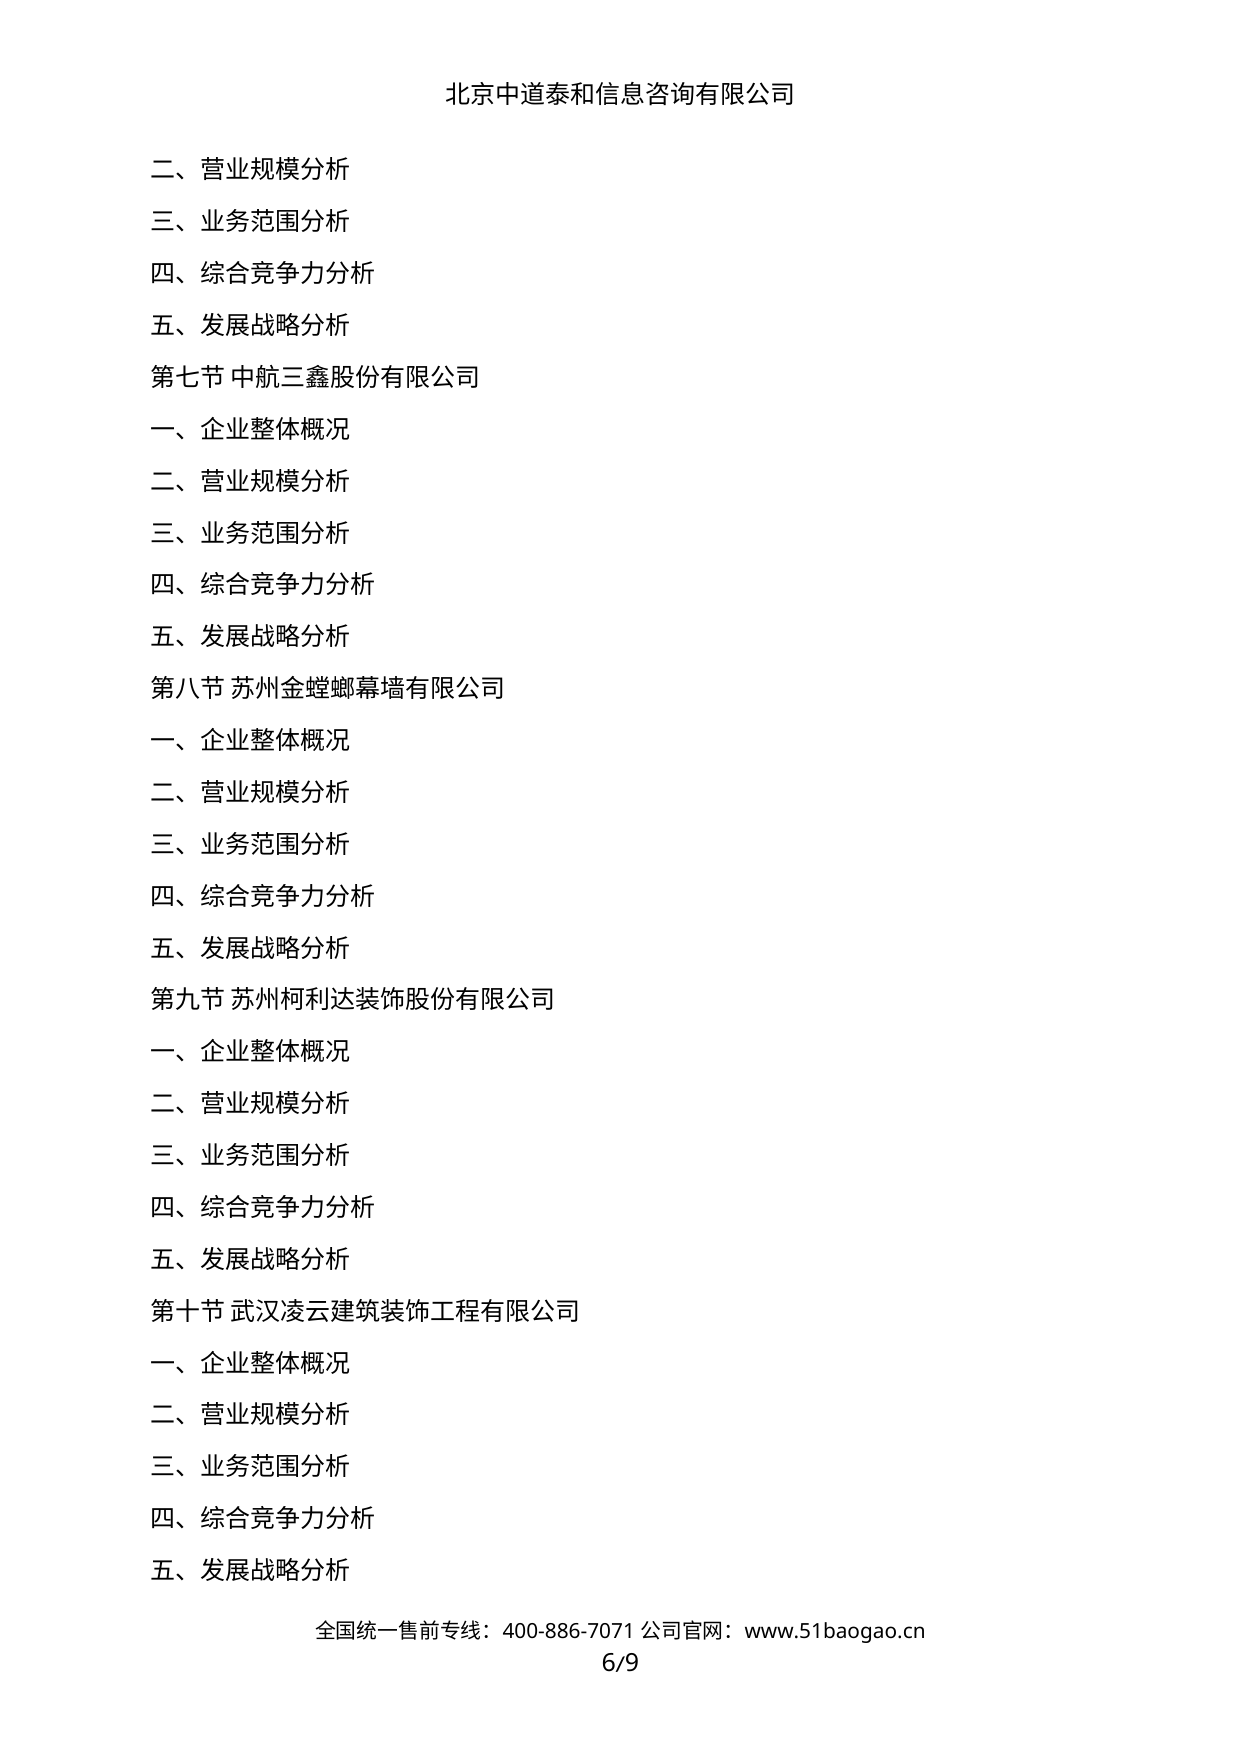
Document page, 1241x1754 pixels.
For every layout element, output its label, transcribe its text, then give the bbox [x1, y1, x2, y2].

text 四、综合竞争力分析 [150, 254, 1090, 290]
text 二、营业规模分析 [150, 1084, 1090, 1120]
text 一、企业整体概况 [150, 1032, 1090, 1068]
text 三、业务范围分析 [150, 1136, 1090, 1172]
text 二、营业规模分析 [150, 772, 1090, 809]
text 四、综合竞争力分析 [150, 876, 1090, 912]
text 五、发展战略分析 [150, 617, 1090, 653]
text 二、营业规模分析 [150, 461, 1090, 497]
text 三、业务范围分析 [150, 1447, 1090, 1483]
text 三、业务范围分析 [150, 202, 1090, 238]
text 第八节 苏州金螳螂幕墙有限公司 [150, 669, 1090, 705]
text 二、营业规模分析 [150, 1395, 1090, 1431]
text 四、综合竞争力分析 [150, 1187, 1090, 1224]
text 一、企业整体概况 [150, 721, 1090, 757]
text 五、发展战略分析 [150, 306, 1090, 342]
text 四、综合竞争力分析 [150, 565, 1090, 601]
text 三、业务范围分析 [150, 513, 1090, 549]
text 五、发展战略分析 [150, 1551, 1090, 1587]
text 五、发展战略分析 [150, 928, 1090, 964]
text 一、企业整体概况 [150, 1343, 1090, 1379]
text 第七节 中航三鑫股份有限公司 [150, 357, 1090, 394]
text 三、业务范围分析 [150, 824, 1090, 861]
text 二、营业规模分析 [150, 150, 1090, 186]
text 第十节 武汉凌云建筑装饰工程有限公司 [150, 1291, 1090, 1327]
text 第九节 苏州柯利达装饰股份有限公司 [150, 980, 1090, 1016]
text 一、企业整体概况 [150, 409, 1090, 446]
text 四、综合竞争力分析 [150, 1499, 1090, 1535]
text 五、发展战略分析 [150, 1239, 1090, 1276]
